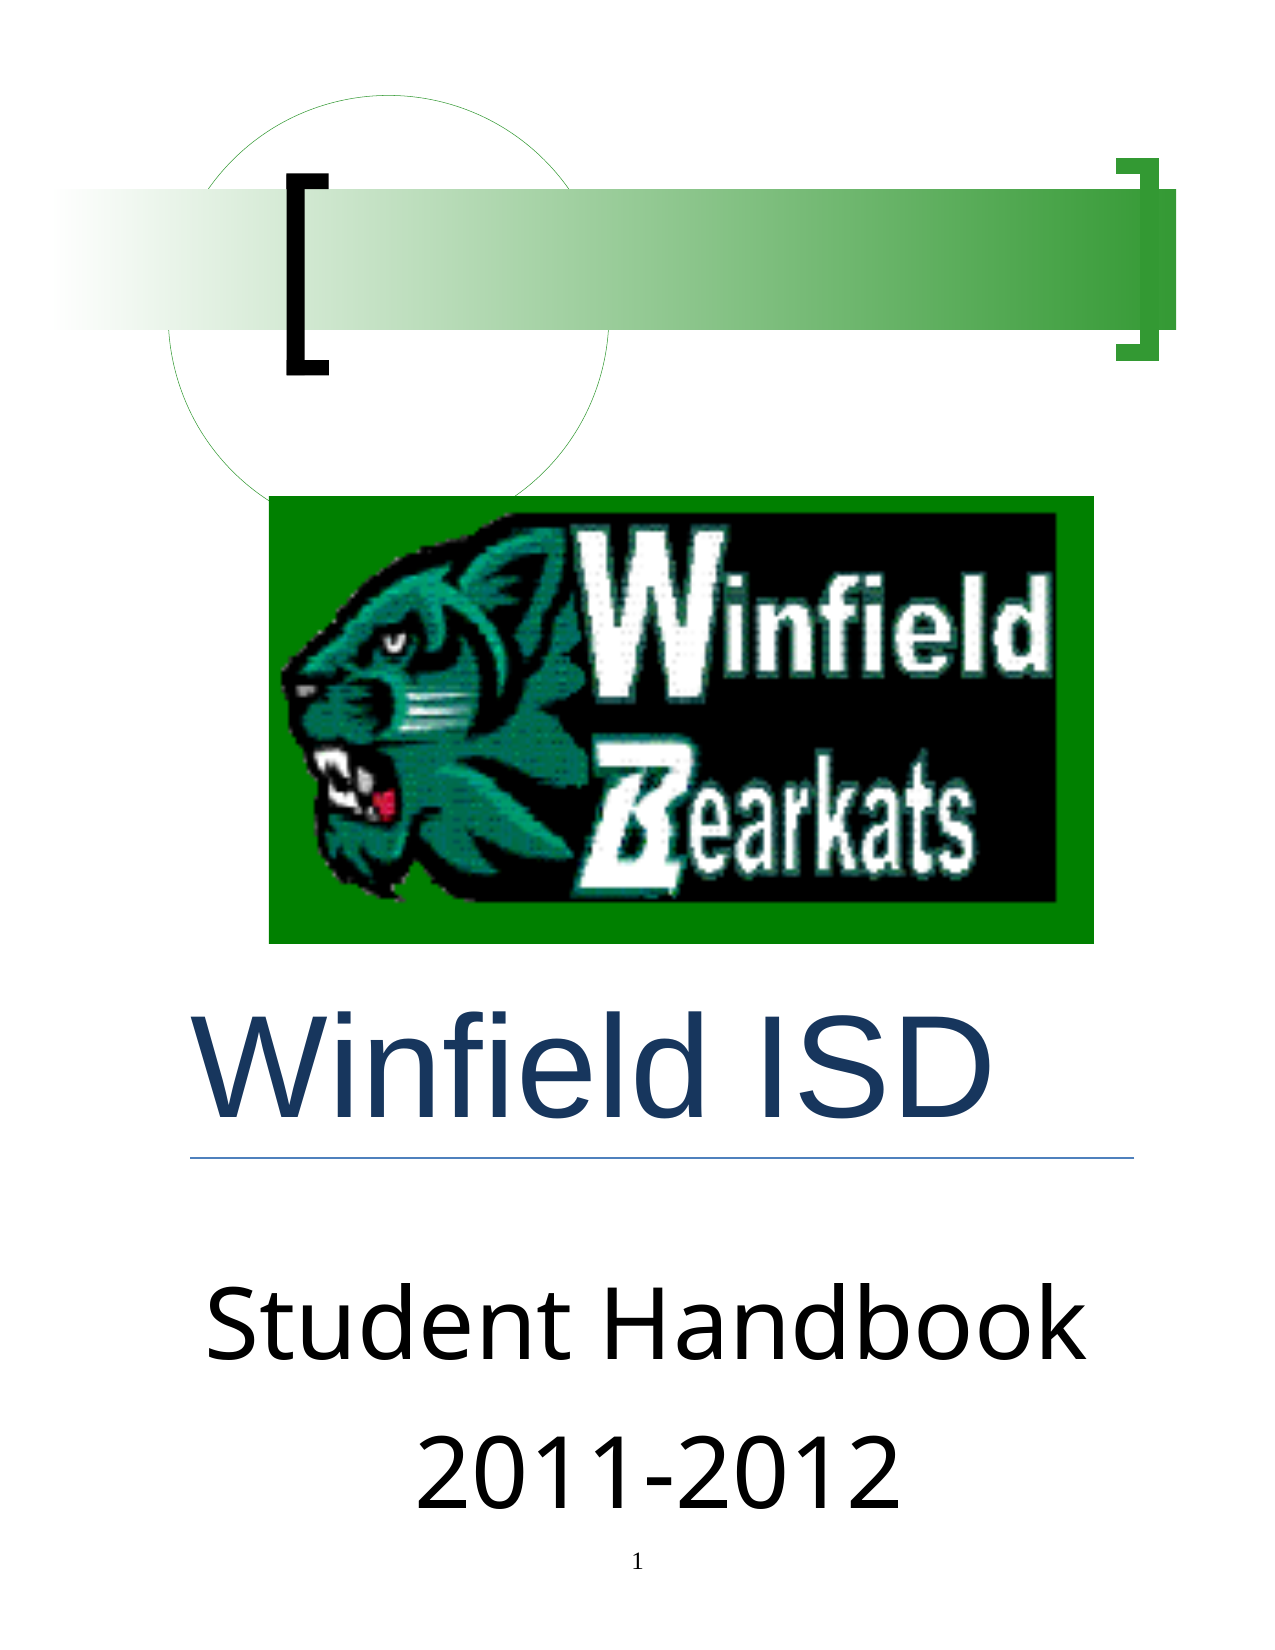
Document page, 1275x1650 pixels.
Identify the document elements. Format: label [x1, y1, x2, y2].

picture [268, 496, 1094, 944]
